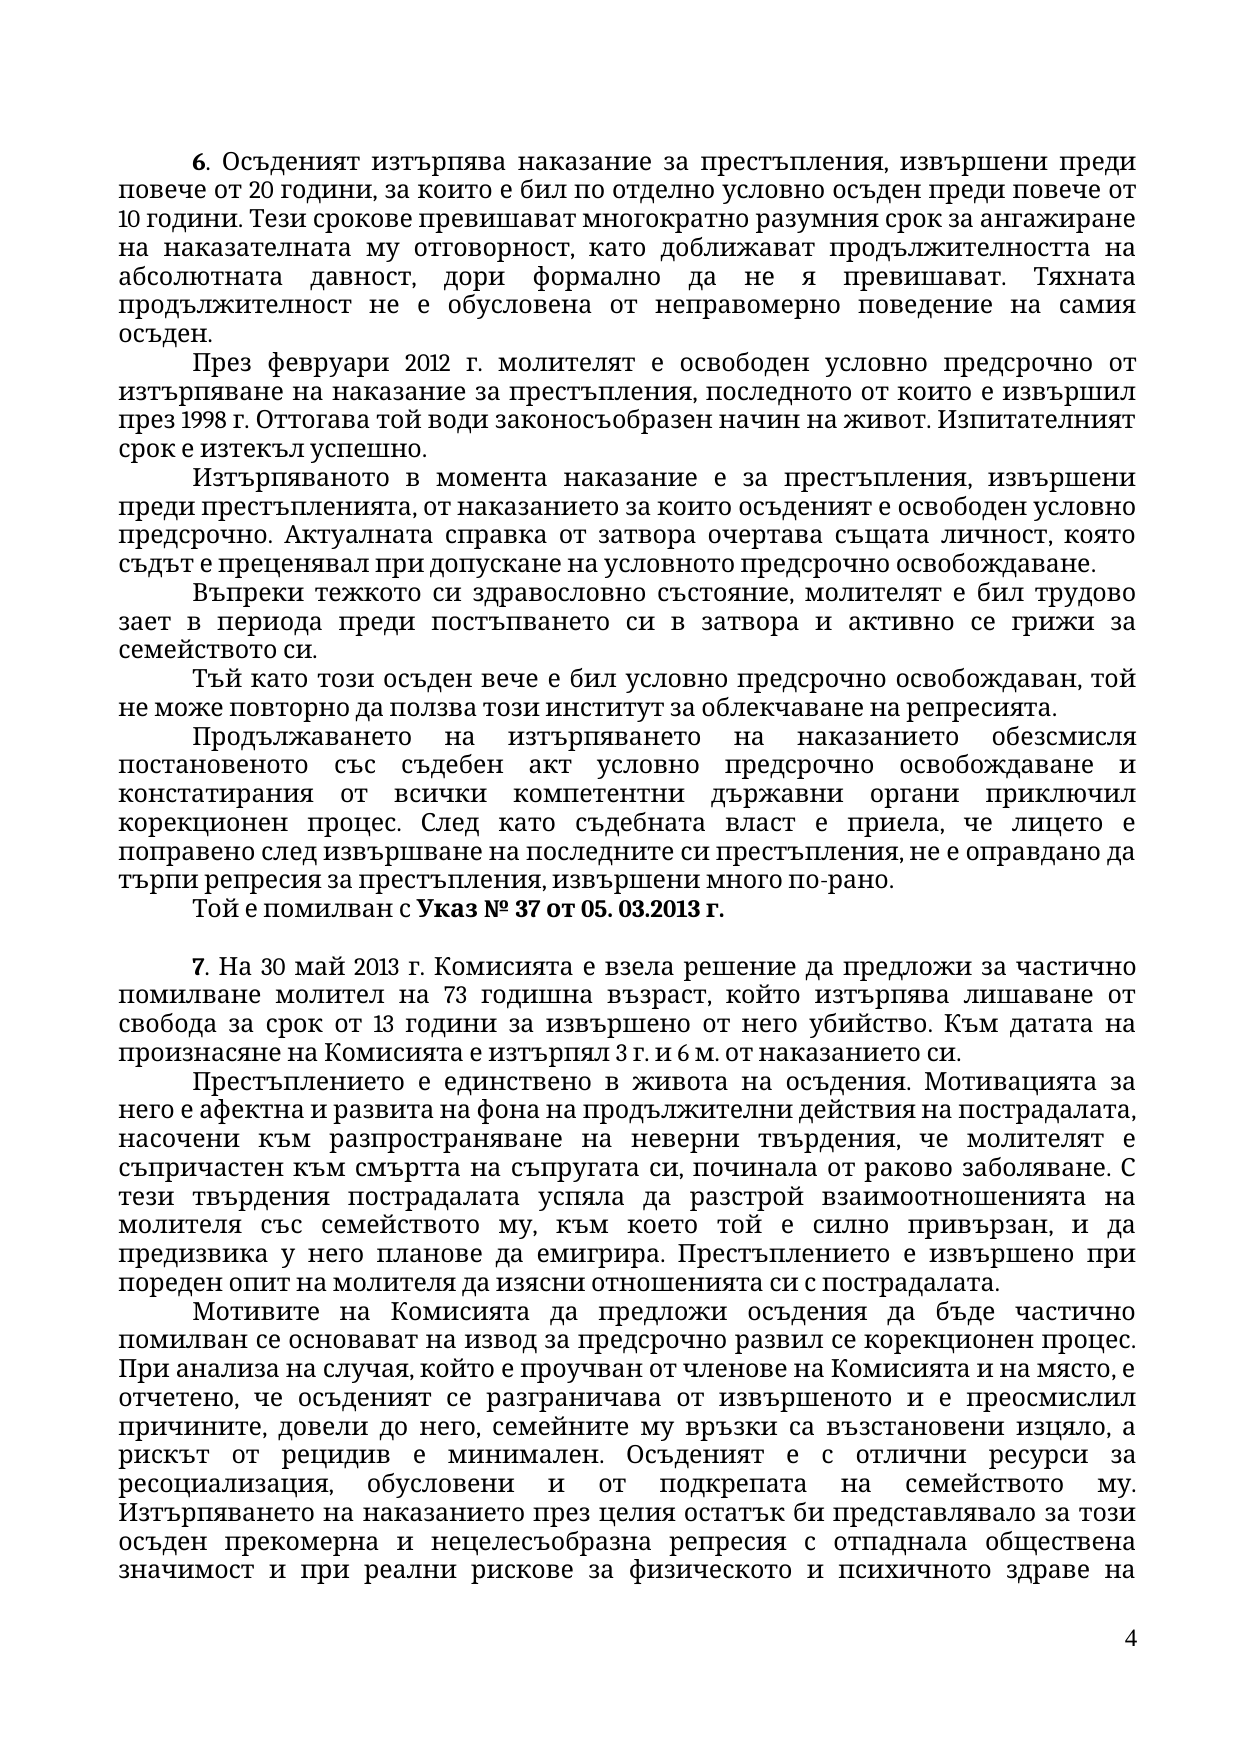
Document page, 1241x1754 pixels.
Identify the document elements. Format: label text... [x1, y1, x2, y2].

text Изтърпяваното в момента наказание е за престъпления, извършени преди престъпленията, от наказанието за които осъденият е освободен условно предсрочно. Актуалната справка от затвора очертава същата личност, която съдът е преценявал при допускане на условното предсрочно освобождаване. [118, 464, 1137, 579]
text 6. Осъденият изтърпява наказание за престъпления, извършени преди повече от 20 години, за които е бил по отделно условно осъден преди повече от 10 години. Тези срокове превишават многократно разумния срок за ангажиране на наказателната му отговорност, като доближават продължителността на абсолютната давност, дори формално да не я превишават. Тяхната продължителност не е обусловена от неправомерно поведение на самия осъден. [118, 148, 1137, 349]
text Продължаването на изтърпяването на наказанието обезсмисля постановеното със съдебен акт условно предсрочно освобождаване и констатирания от всички компетентни държавни органи приключил корекционен процес. След като съдебната власт е приела, че лицето е поправено след извършване на последните си престъпления, не е оправдано да търпи репресия за престъпления, извършени много по-рано. [118, 723, 1137, 895]
text Въпреки тежкото си здравословно състояние, молителят е бил трудово зает в периода преди постъпването си в затвора и активно се грижи за семейството си. [118, 579, 1137, 665]
text Престъплението е единствено в живота на осъдения. Мотивацията за него е афектна и развита на фона на продължителни действия на пострадалата, насочени към разпространяване на неверни твърдения, че молителят е съпричастен към смъртта на съпругата си, починала от раково заболяване. С тези твърдения пострадалата успяла да разстрой взаимоотношенията на молителя със семейството му, към което той е силно привързан, и да предизвика у него планове да емигрира. Престъплението е извършено при пореден опит на молителя да изясни отношенията си с пострадалата. [118, 1068, 1137, 1298]
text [118, 1298, 1137, 1585]
list Той е помилван с Указ № 37 от 05. 03.2013 г. [118, 895, 1137, 924]
text 7. На 30 май 2013 г. Комисията е взела решение да предложи за частично помилване молител на 73 годишна възраст, който изтърпява лишаване от свобода за срок от 13 години за извършено от него убийство. Към датата на произнасяне на Комисията е изтърпял 3 г. и 6 м. от наказанието си. [118, 953, 1137, 1068]
text Тъй като този осъден вече е бил условно предсрочно освобождаван, той не може повторно да ползва този институт за облекчаване на репресията. [118, 665, 1137, 723]
text През февруари 2012 г. молителят е освободен условно предсрочно от изтърпяване на наказание за престъпления, последното от които е извършил през 1998 г. Оттогава той води законосъобразен начин на живот. Изпитателният срок е изтекъл успешно. [118, 349, 1137, 464]
